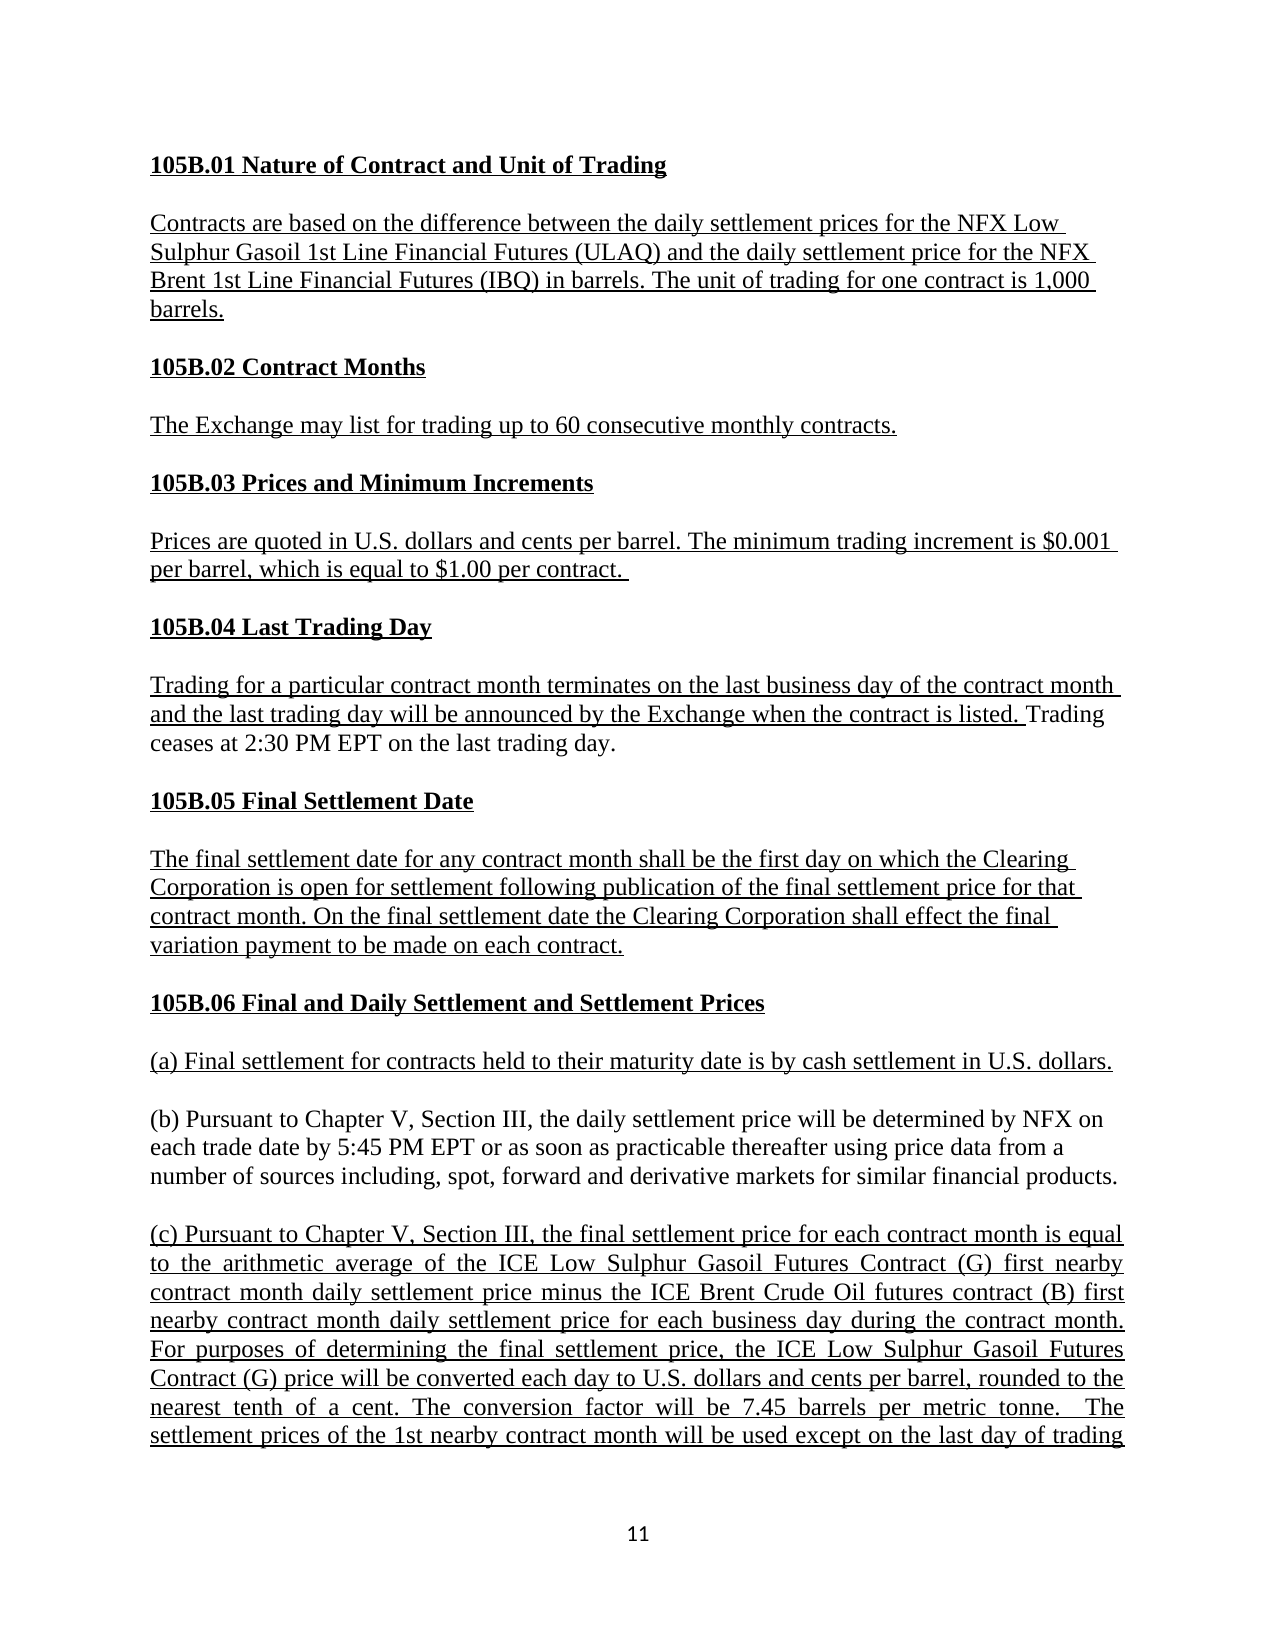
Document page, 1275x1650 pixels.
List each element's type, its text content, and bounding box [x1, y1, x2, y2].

subtitle The final settlement date for any contract month shall be the first day on which the Clearing Corporation is open for settlement following publication of the final settlement price for that contract month. On the final settlement date the Clearing Corporation shall effect the final variation payment to be made on each contract. [150, 844, 1125, 959]
subtitle Trading for a particular contract month terminates on the last business day of the contract month and the last trading day will be announced by the Exchange when the contract is listed. Trading ceases at 2:30 PM EPT on the last trading day. [150, 670, 1125, 757]
subtitle (b) Pursuant to Chapter V, Section III, the daily settlement price will be determined by NFX on each trade date by 5:45 PM EPT or as soon as practicable thereafter using price data from a number of sources including, spot, forward and derivative markets for similar financial products. [150, 1104, 1125, 1190]
subtitle 105B.04 Last Trading Day [150, 612, 1125, 641]
subtitle Prices are quoted in U.S. dollars and cents per barrel. The minimum trading increment is $0.001 per barrel, which is equal to $1.00 per contract. [150, 526, 1125, 583]
subtitle 105B.06 Final and Daily Settlement and Settlement Prices [150, 988, 1125, 1017]
subtitle The Exchange may list for trading up to 60 consecutive monthly contracts. [150, 410, 1125, 439]
subtitle (a) Final settlement for contracts held to their maturity date is by cash settlement in U.S. dollars. [150, 1046, 1125, 1074]
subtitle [150, 1418, 1125, 1445]
subtitle Contracts are based on the difference between the daily settlement prices for the NFX Low Sulphur Gasoil 1st Line Financial Futures (ULAQ) and the daily settlement price for the NFX Brent 1st Line Financial Futures (IBQ) in barrels. The unit of trading for one contract is 1,000 barrels. [150, 208, 1125, 323]
subtitle 105B.05 Final Settlement Date [150, 786, 1125, 814]
subtitle 105B.03 Prices and Minimum Increments [150, 468, 1125, 497]
subtitle 105B.02 Contract Months [150, 352, 1125, 381]
subtitle 105B.01 Nature of Contract and Unit of Trading [150, 150, 1125, 179]
